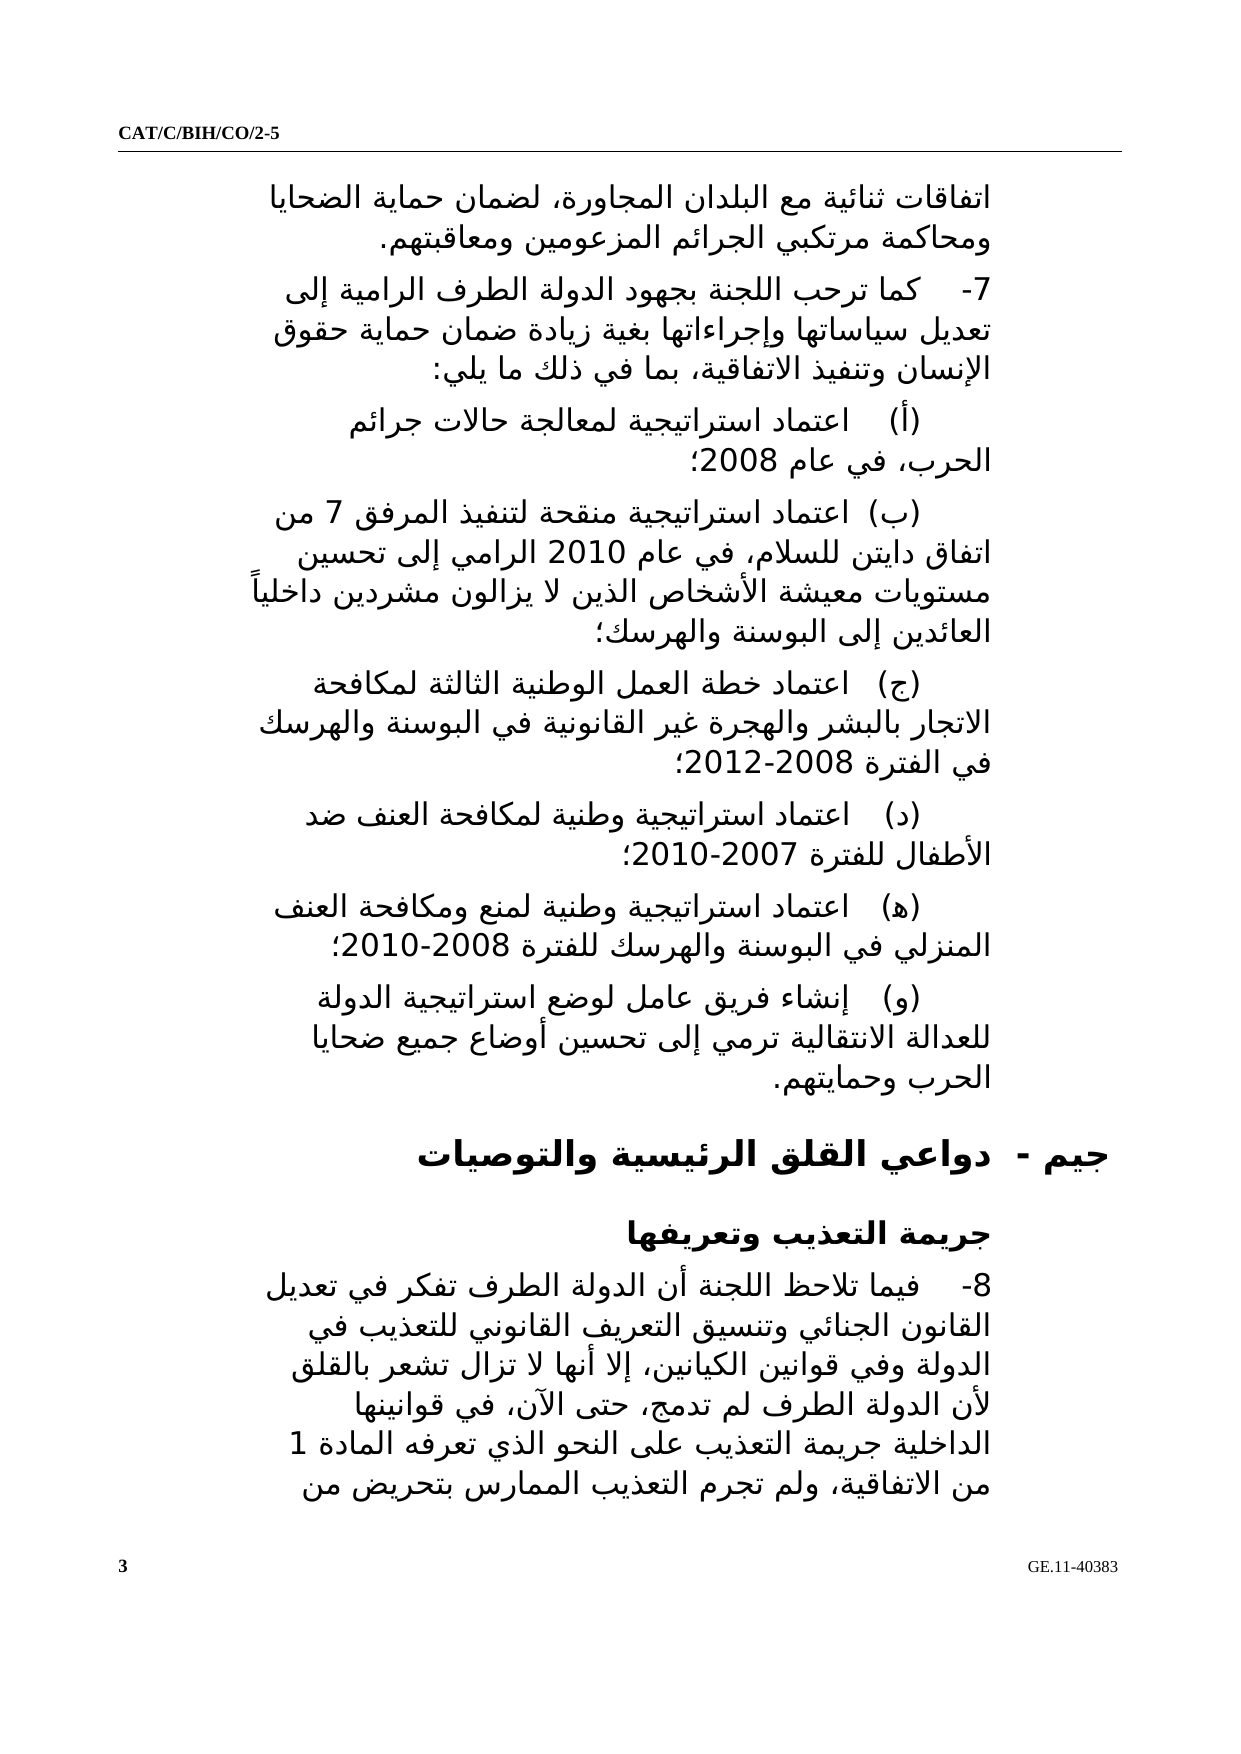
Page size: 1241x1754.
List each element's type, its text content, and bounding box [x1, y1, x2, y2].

text (ﻫ) اعتماد استراتيجية وطنية لمنع ومكافحة العنف المنزلي في البوسنة والهرسك للفترة 2008-2010؛ [248, 886, 992, 965]
text (د) اعتماد استراتيجية وطنية لمكافحة العنف ضد الأطفال للفترة 2007-2010؛ [248, 794, 992, 873]
text (ج) اعتماد خطة العمل الوطنية الثالثة لمكافحة الاتجار بالبشر والهجرة غير القانونية في البوسنة والهرسك في الفترة 2008-2012؛ [248, 663, 992, 781]
text (أ) اعتماد استراتيجية لمعالجة حالات جرائم الحرب، في عام 2008؛ [248, 400, 992, 479]
text 7- كما ترحب اللجنة بجهود الدولة الطرف الرامية إلى تعديل سياساتها وإجراءاتها بغية زيادة ضمان حماية حقوق الإنسان وتنفيذ الاتفاقية، بما في ذلك ما يلي: [248, 269, 992, 388]
text (و) إنشاء فريق عامل لوضع استراتيجية الدولة للعدالة الانتقالية ترمي إلى تحسين أوضاع جميع ضحايا الحرب وحمايتهم. [248, 977, 992, 1096]
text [248, 177, 992, 256]
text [248, 1265, 992, 1502]
text جيم - دواعي القلق الرئيسية والتوصيات [248, 1133, 1122, 1175]
text جريمة التعذيب وتعريفها [248, 1213, 1122, 1252]
text (ب) اعتماد استراتيجية منقحة لتنفيذ المرفق 7 من اتفاق دايتن للسلام، في عام 2010 الرامي إلى تحسين مستويات معيشة الأشخاص الذين لا يزالون مشردين داخلياً العائدين إلى البوسنة والهرسك؛ [248, 492, 992, 650]
